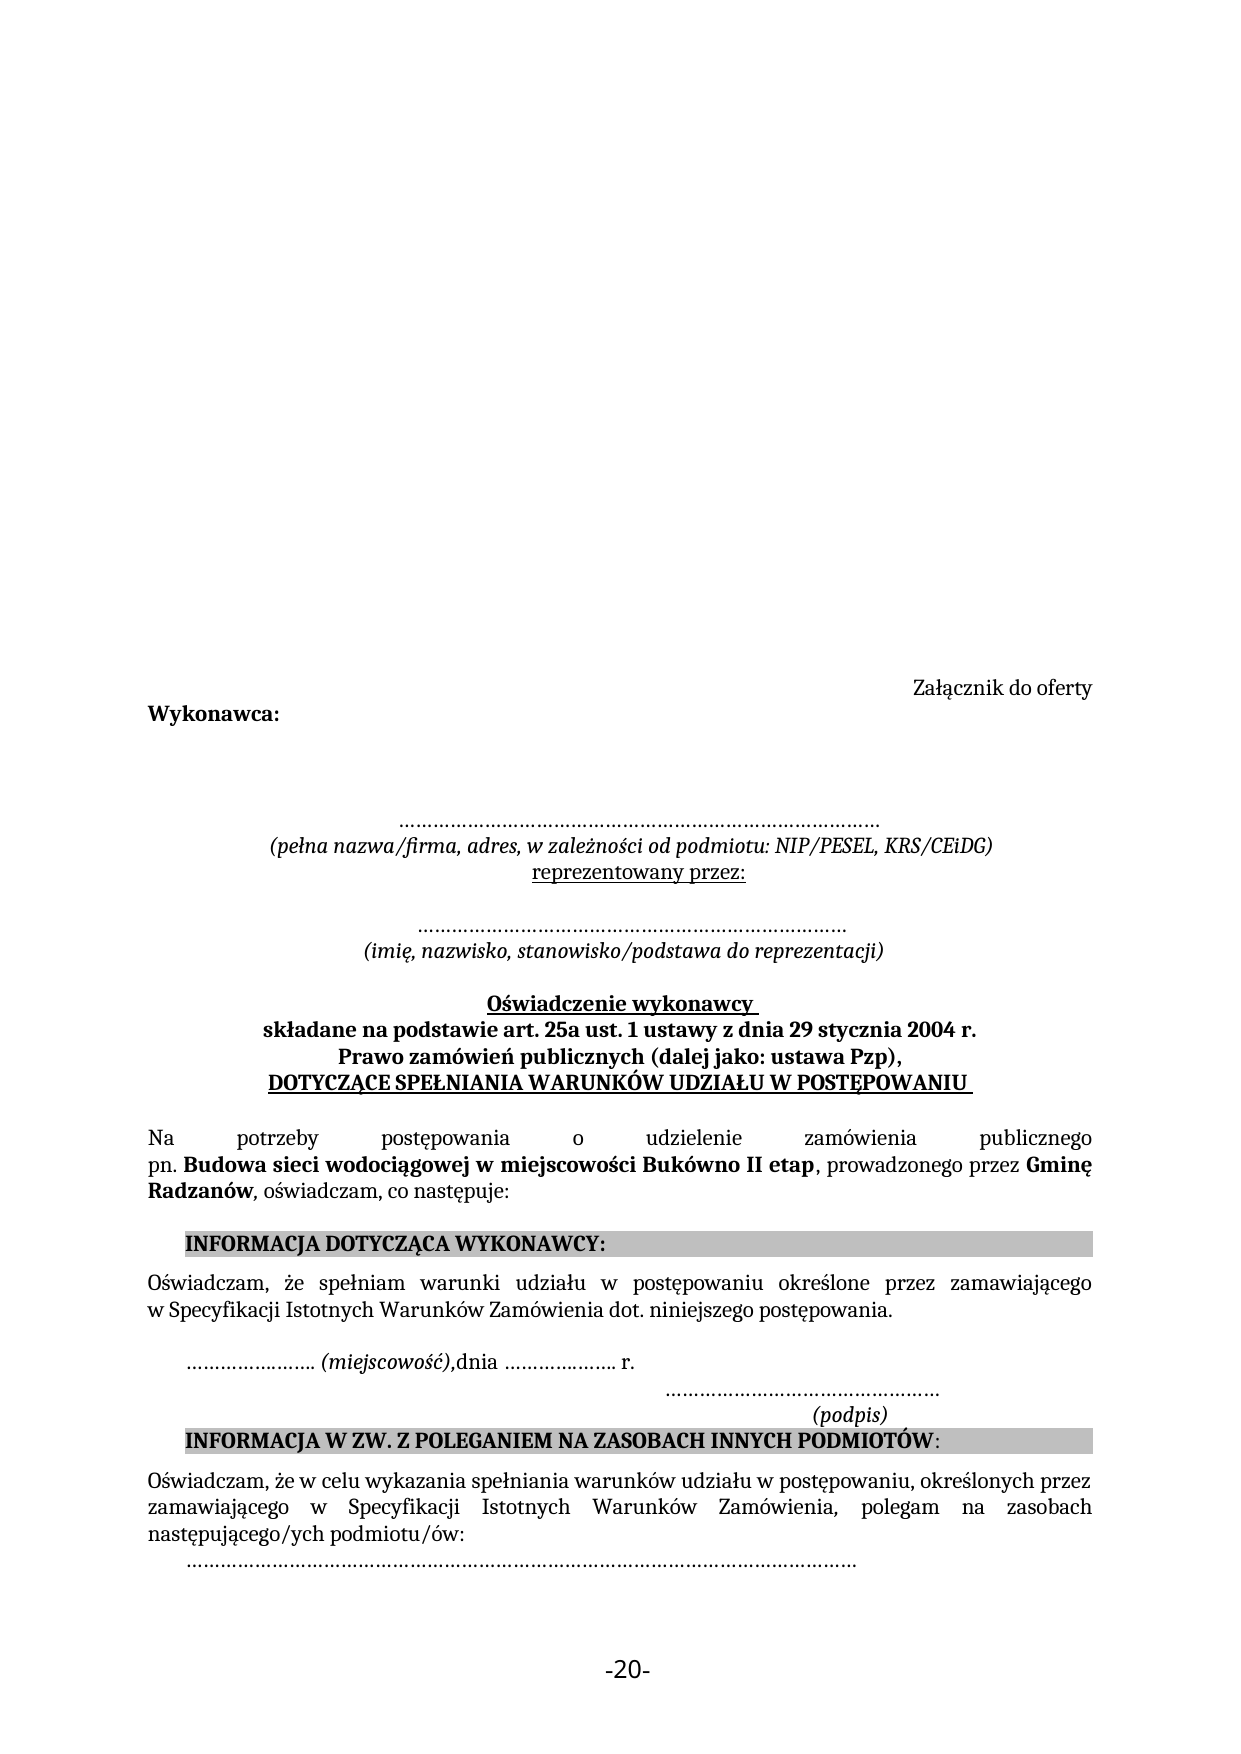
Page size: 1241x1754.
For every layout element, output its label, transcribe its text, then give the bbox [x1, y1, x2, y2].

text składane na podstawie art. 25a ust. 1 ustawy z dnia 29 stycznia 2004 r. [148, 1017, 1093, 1044]
text Oświadczam, że w celu wykazania spełniania warunków udziału w postępowaniu, określonych przez zamawiającego w Specyfikacji Istotnych Warunków Zamówienia, polegam na zasobach następującego/ych podmiotu/ów: [148, 1468, 1093, 1547]
text (podpis) [738, 1402, 1093, 1428]
text (imię, nazwisko, stanowisko/podstawa do reprezentacji) [185, 938, 1063, 964]
text Prawo zamówień publicznych (dalej jako: ustawa Pzp), [148, 1044, 1093, 1070]
text reprezentowany przez: [185, 859, 1093, 886]
text ………………………………………… [185, 1375, 1093, 1402]
text Oświadczenie wykonawcy [148, 991, 1093, 1017]
text Wykonawca: [148, 701, 1093, 727]
text Załącznik do oferty [148, 675, 1093, 701]
text INFORMACJA W ZW. Z POLEGANIEM NA ZASOBACH INNYCH PODMIOTÓW: [185, 1428, 1093, 1454]
text ………………………………………………………………… [185, 912, 1078, 938]
text ………………………………………………………………………… [185, 806, 1093, 833]
text ……………………………………………………………………………………………………… [177, 1547, 1093, 1573]
text INFORMACJA DOTYCZĄCA WYKONAWCY: [185, 1231, 1093, 1257]
text Oświadczam, że spełniam warunki udziału w postępowaniu określone przez zamawiającego w Specyfikacji Istotnych Warunków Zamówienia dot. niniejszego postępowania. [148, 1270, 1093, 1323]
text …………….……. (miejscowość),dnia ………….……. r. [185, 1349, 1093, 1375]
text DOTYCZĄCE SPEŁNIANIA WARUNKÓW UDZIAŁU W POSTĘPOWANIU [148, 1070, 1093, 1125]
text Na potrzeby postępowania o udzielenie zamówienia publicznego pn. Budowa sieci wodociągowej w miejscowości Bukówno II etap, prowadzonego przez Gminę Radzanów, oświadczam, co następuje: [148, 1125, 1093, 1204]
text (pełna nazwa/firma, adres, w zależności od podmiotu: NIP/PESEL, KRS/CEiDG) [185, 833, 1078, 859]
